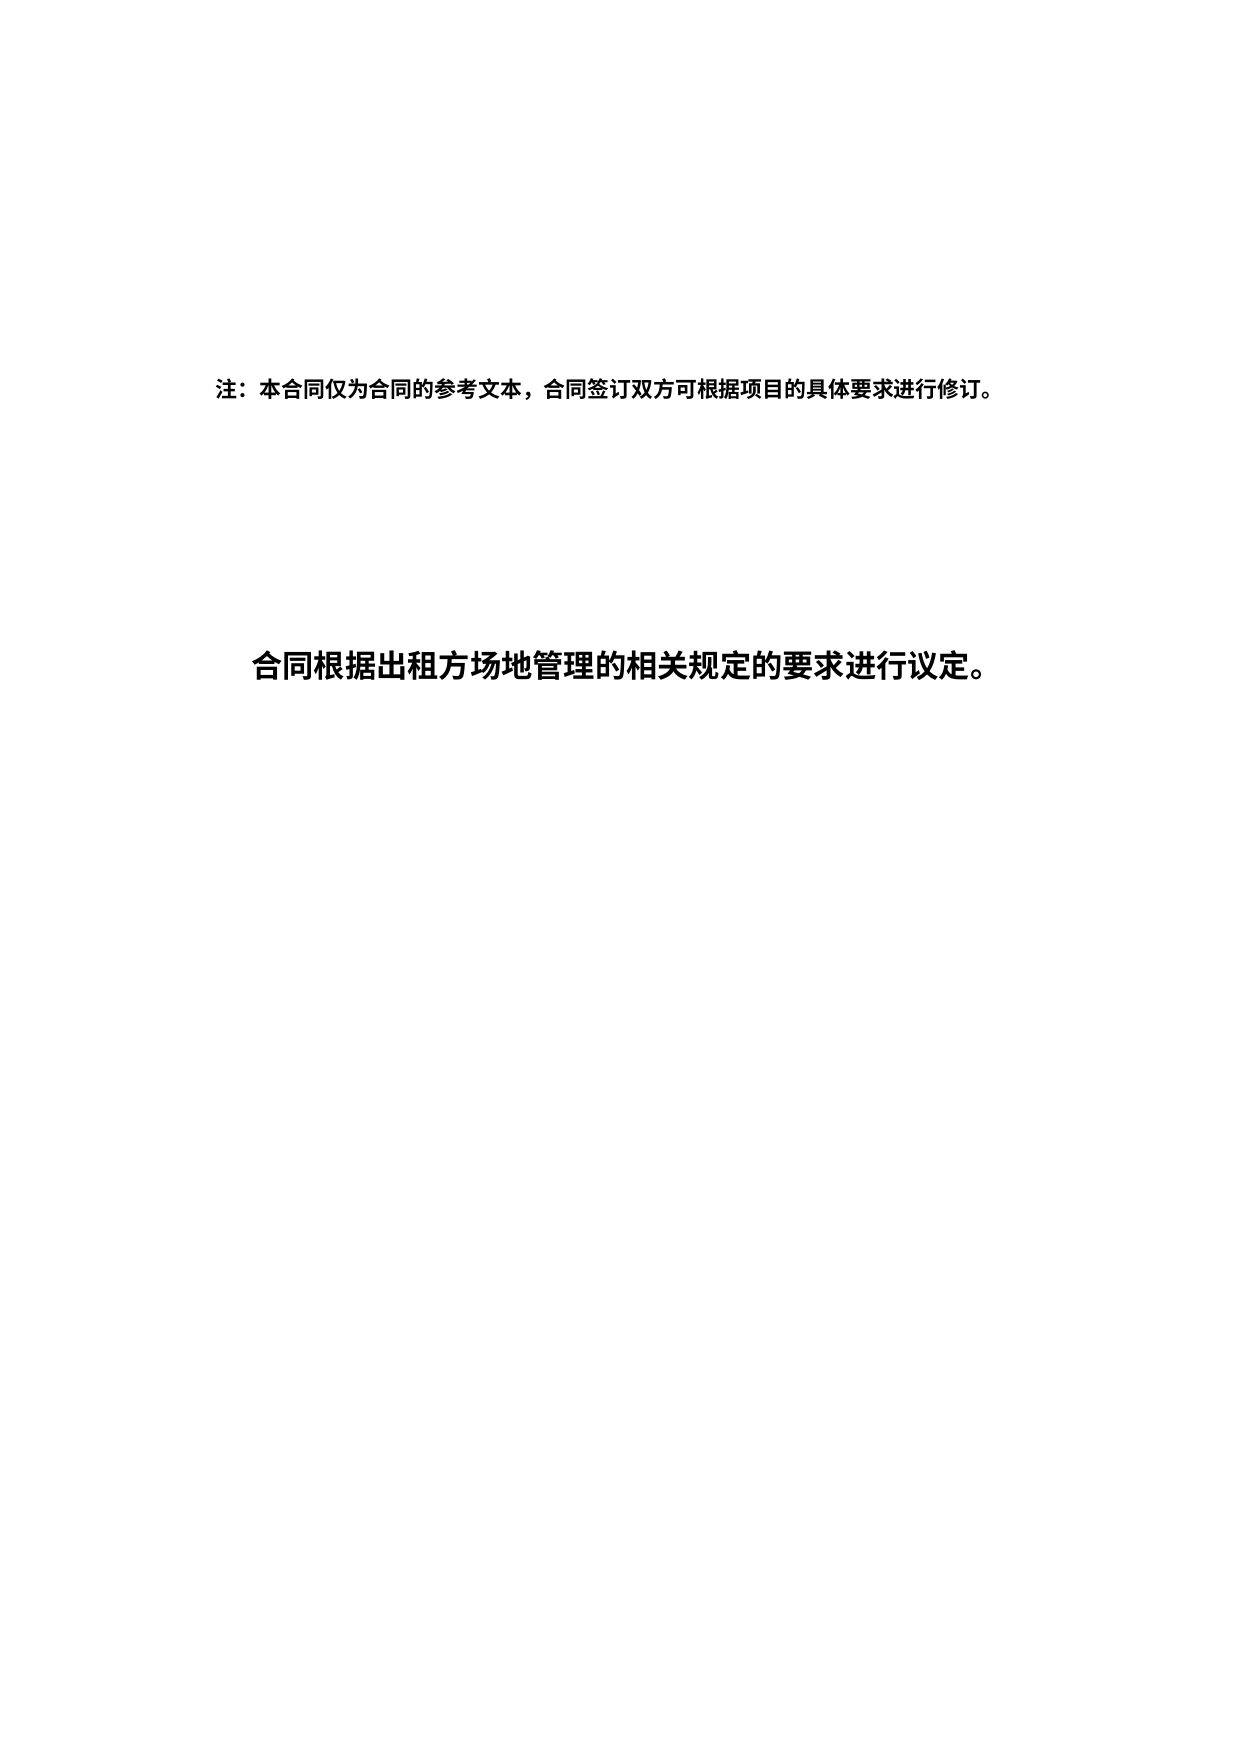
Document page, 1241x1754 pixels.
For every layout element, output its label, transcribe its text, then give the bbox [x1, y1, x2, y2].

text 注：本合同仅为合同的参考文本，合同签订双方可根据项目的具体要求进行修订。 [165, 372, 1087, 404]
text 合同根据出租方场地管理的相关规定的要求进行议定。 [165, 632, 1087, 697]
